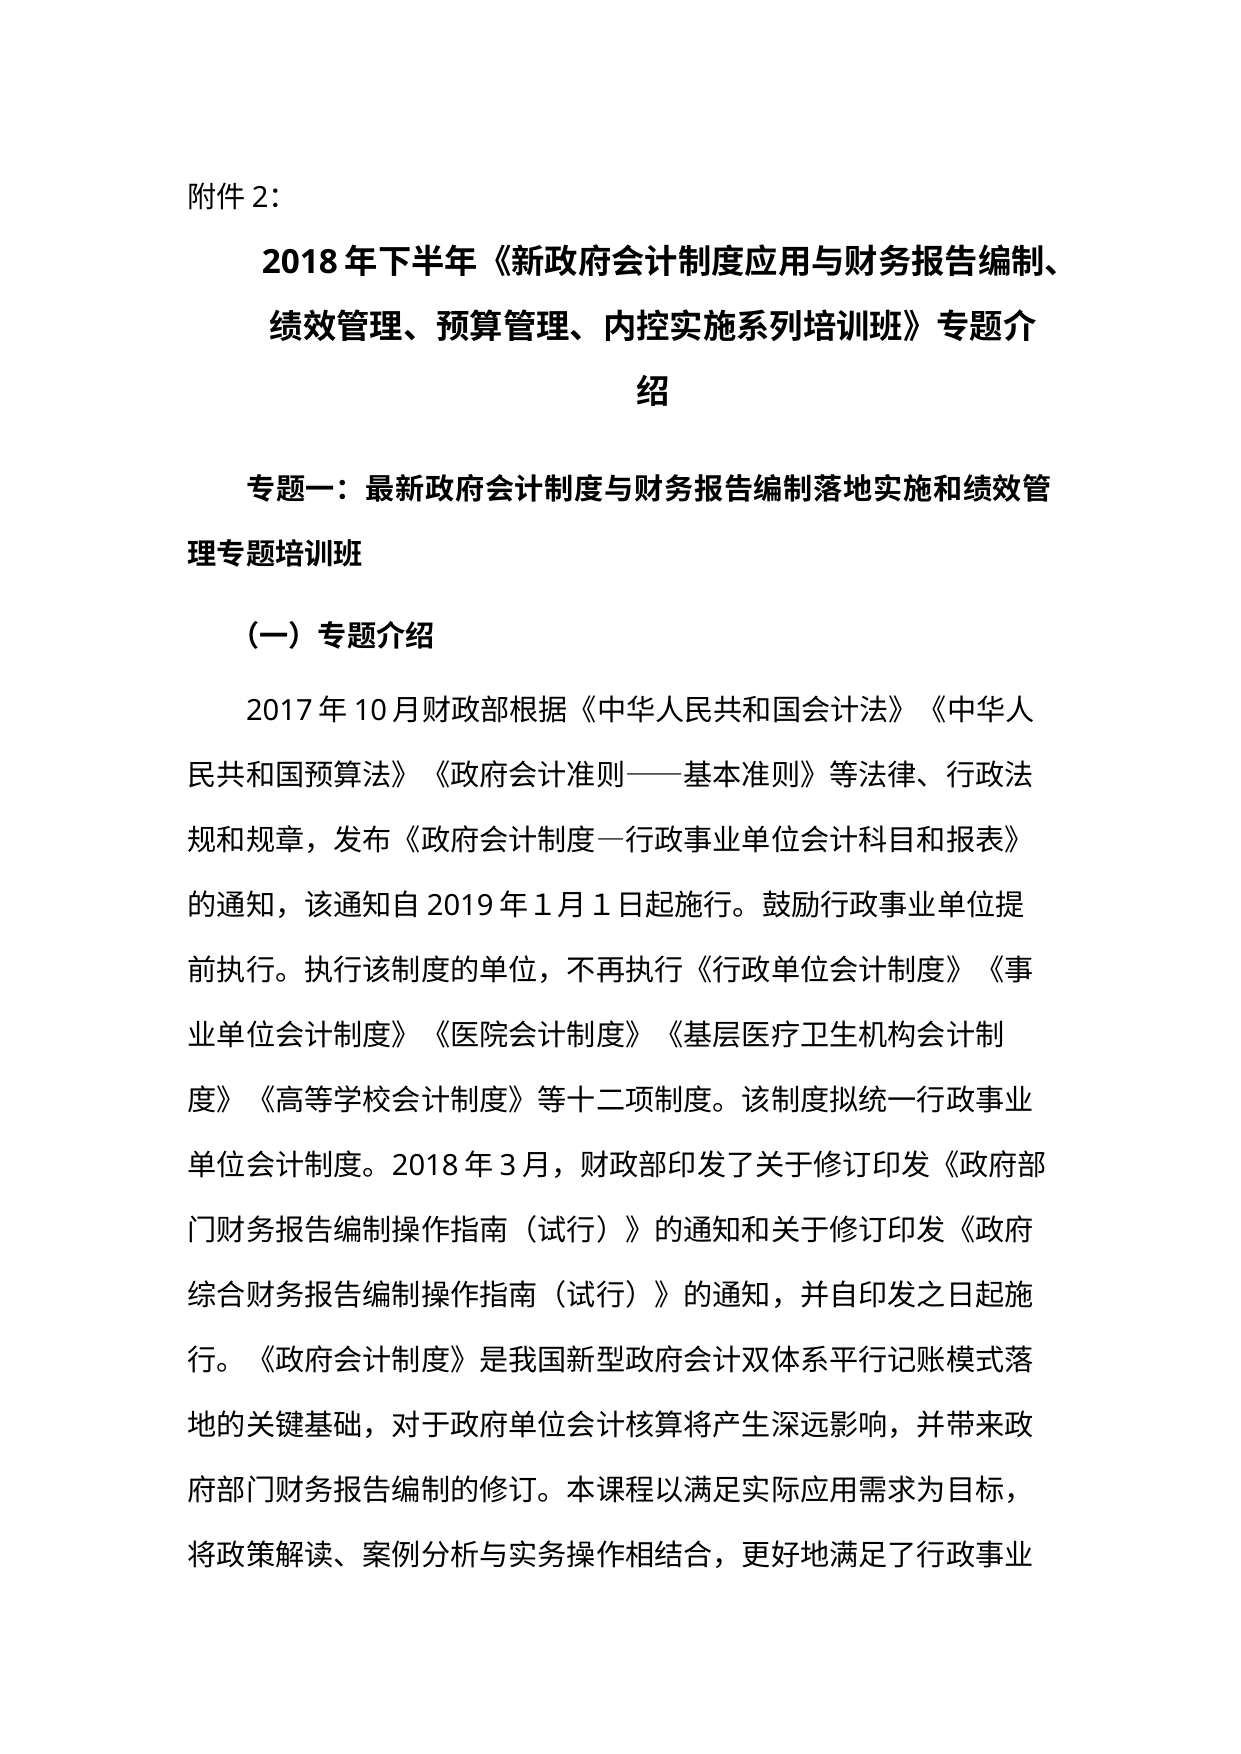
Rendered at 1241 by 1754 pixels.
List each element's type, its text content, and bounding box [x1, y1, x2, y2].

text 2018年下半年《新政府会计制度应用与财务报告编制、绩效管理、预算管理、内控实施系列培训班》专题介绍 [253, 227, 1053, 422]
text 附件2： [187, 162, 1053, 227]
text （一）专题介绍 [187, 601, 1053, 666]
text 专题一：最新政府会计制度与财务报告编制落地实施和绩效管理专题培训班 [187, 454, 1053, 584]
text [187, 675, 1053, 1585]
